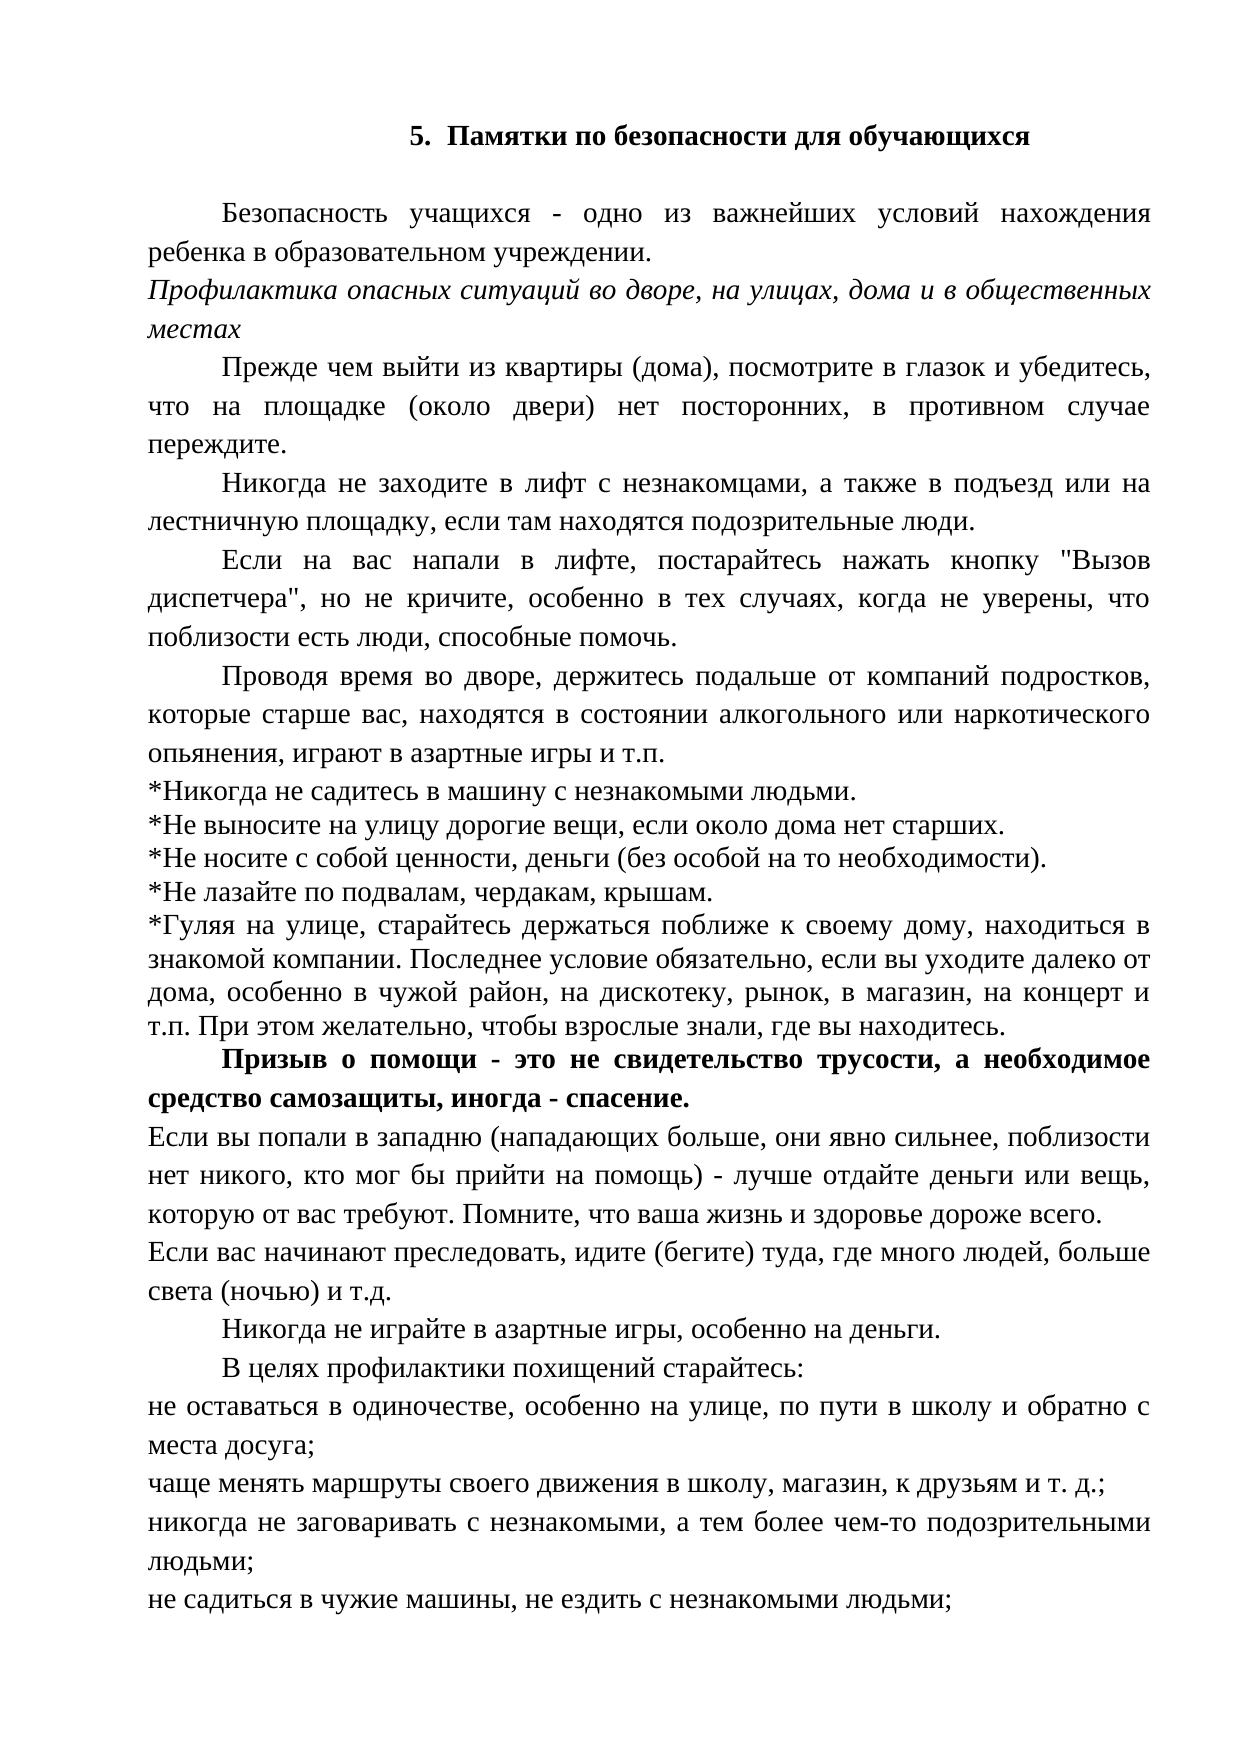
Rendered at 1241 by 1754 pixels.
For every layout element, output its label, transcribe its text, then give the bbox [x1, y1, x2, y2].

text *Не лазайте по подвалам, чердакам, крышам. [148, 874, 1152, 907]
text чаще менять маршруты своего движения в школу, магазин, к друзьям и т. д.; [148, 1466, 1152, 1499]
text *Никогда не садитесь в машину с незнакомыми людьми. [148, 773, 1152, 807]
text В целях профилактики похищений старайтесь: [148, 1350, 1152, 1383]
text Профилактика опасных ситуаций во дворе, на улицах, дома и в общественных местах [148, 272, 1152, 344]
text *Не выносите на улицу дорогие вещи, если около дома нет старших. [148, 807, 1152, 840]
text никогда не заговаривать с незнакомыми, а тем более чем-то подозрительными людьми; [148, 1504, 1152, 1576]
text Если вы попали в западню (нападающих больше, они явно сильнее, поблизости нет никого, кто мог бы прийти на помощь) - лучше отдайте деньги или вещь, которую от вас требуют. Помните, что ваша жизнь и здоровье дороже всего. [148, 1119, 1152, 1229]
text Проводя время во дворе, держитесь подальше от компаний подростков, которые старше вас, находятся в состоянии алкогольного или наркотического опьянения, играют в азартные игры и т.п. [148, 658, 1152, 768]
text Призыв о помощи - это не свидетельство трусости, а необходимое средство самозащиты, иногда - спасение. [148, 1042, 1152, 1114]
text *Гуляя на улице, старайтесь держаться поближе к своему дому, находиться в знакомой компании. Последнее условие обязательно, если вы уходите далеко от дома, особенно в чужой район, на дискотеку, рынок, в магазин, на концерт и т.п. При этом желательно, чтобы взрослые знали, где вы находитесь. [148, 907, 1152, 1042]
text Если на вас напали в лифте, постарайтесь нажать кнопку "Вызов диспетчера", но не кричите, особенно в тех случаях, когда не уверены, что поблизости есть люди, способные помочь. [148, 542, 1152, 653]
text не садиться в чужие машины, не ездить с незнакомыми людьми; [148, 1581, 1152, 1615]
text Безопасность учащихся - одно из важнейших условий нахождения ребенка в образовательном учреждении. [148, 195, 1152, 267]
text Никогда не играйте в азартные игры, особенно на деньги. [148, 1311, 1152, 1345]
text не оставаться в одиночестве, особенно на улице, по пути в школу и обратно с места досуга; [148, 1388, 1152, 1461]
text Прежде чем выйти из квартиры (дома), посмотрите в глазок и убедитесь, что на площадке (около двери) нет посторонних, в противном случае переждите. [148, 349, 1152, 460]
text Если вас начинают преследовать, идите (бегите) туда, где много людей, больше света (ночью) и т.д. [148, 1234, 1152, 1306]
text *Не носите с собой ценности, деньги (без особой на то необходимости). [148, 840, 1152, 874]
list Памятки по безопасности для обучающихся [288, 118, 1152, 152]
text Никогда не заходите в лифт с незнакомцами, а также в подъезд или на лестничную площадку, если там находятся подозрительные люди. [148, 465, 1152, 537]
